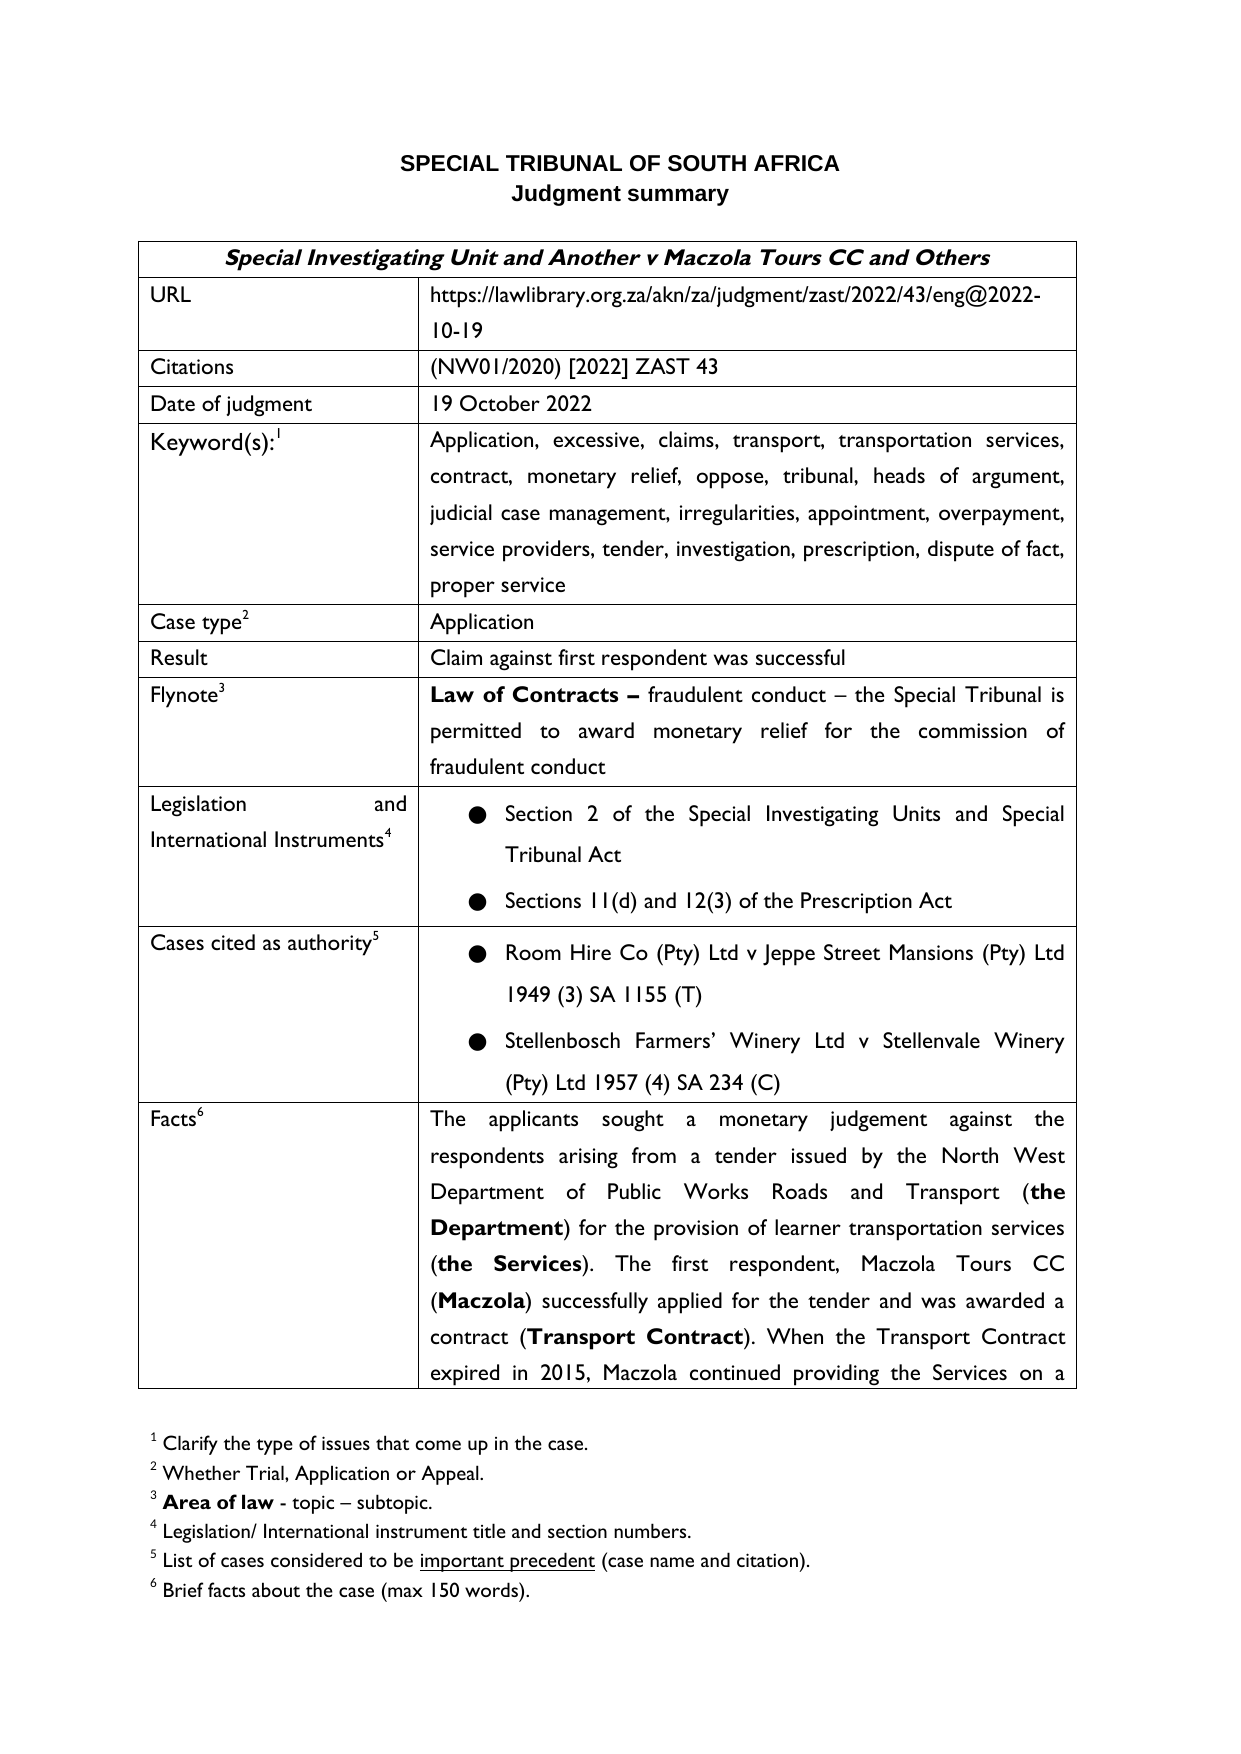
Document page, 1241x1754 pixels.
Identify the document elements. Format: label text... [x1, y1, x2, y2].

table_cell URL [139, 278, 418, 350]
text Judgment summary [150, 180, 1090, 207]
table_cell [419, 1103, 1076, 1388]
text SPECIAL TRIBUNAL OF SOUTH AFRICA [150, 150, 1090, 176]
table_cell Result [139, 642, 418, 677]
table_cell Date of judgment [139, 387, 418, 423]
table_cell Room Hire Co (Pty) Ltd v Jeppe Street Mansions (Pty) Ltd 1949 (3) SA 1155 (T) Stellenbosch Farmers’ Winery Ltd v Stellenvale Winery (Pty) Ltd 1957 (4) SA 234 (C) [419, 927, 1076, 1102]
table_cell Application [419, 605, 1076, 641]
table_cell https://lawlibrary.org.za/akn/za/judgment/zast/2022/43/eng@2022-10-19 [419, 278, 1076, 350]
table_cell Application, excessive, claims, transport, transportation services, contract, monetary relief, oppose, tribunal, heads of argument, judicial case management, irregularities, appointment, overpayment, service providers, tender, investigation, prescription, dispute of fact, proper service [419, 424, 1076, 604]
table_cell (NW01/2020) [2022] ZAST 43 [419, 351, 1076, 386]
table_cell 19 October 2022 [419, 387, 1076, 423]
table_cell Citations [139, 351, 418, 386]
table_cell Legislation and International Instruments [139, 787, 418, 926]
table_cell Claim against first respondent was successful [419, 642, 1076, 677]
table_header Special Investigating Unit and Another v Maczola Tours CC and Others [139, 242, 1076, 277]
table_cell Flynote [139, 678, 418, 786]
table_cell Cases cited as authority [139, 927, 418, 1102]
table_cell Section 2 of the Special Investigating Units and Special Tribunal Act Sections 11(d) and 12(3) of the Prescription Act [419, 787, 1076, 926]
table_cell Facts [139, 1103, 418, 1388]
table_cell Keyword(s): [139, 424, 418, 604]
table_cell Law of Contracts – fraudulent conduct – the Special Tribunal is permitted to award monetary relief for the commission of fraudulent conduct [419, 678, 1076, 786]
table_cell Case type [139, 605, 418, 641]
